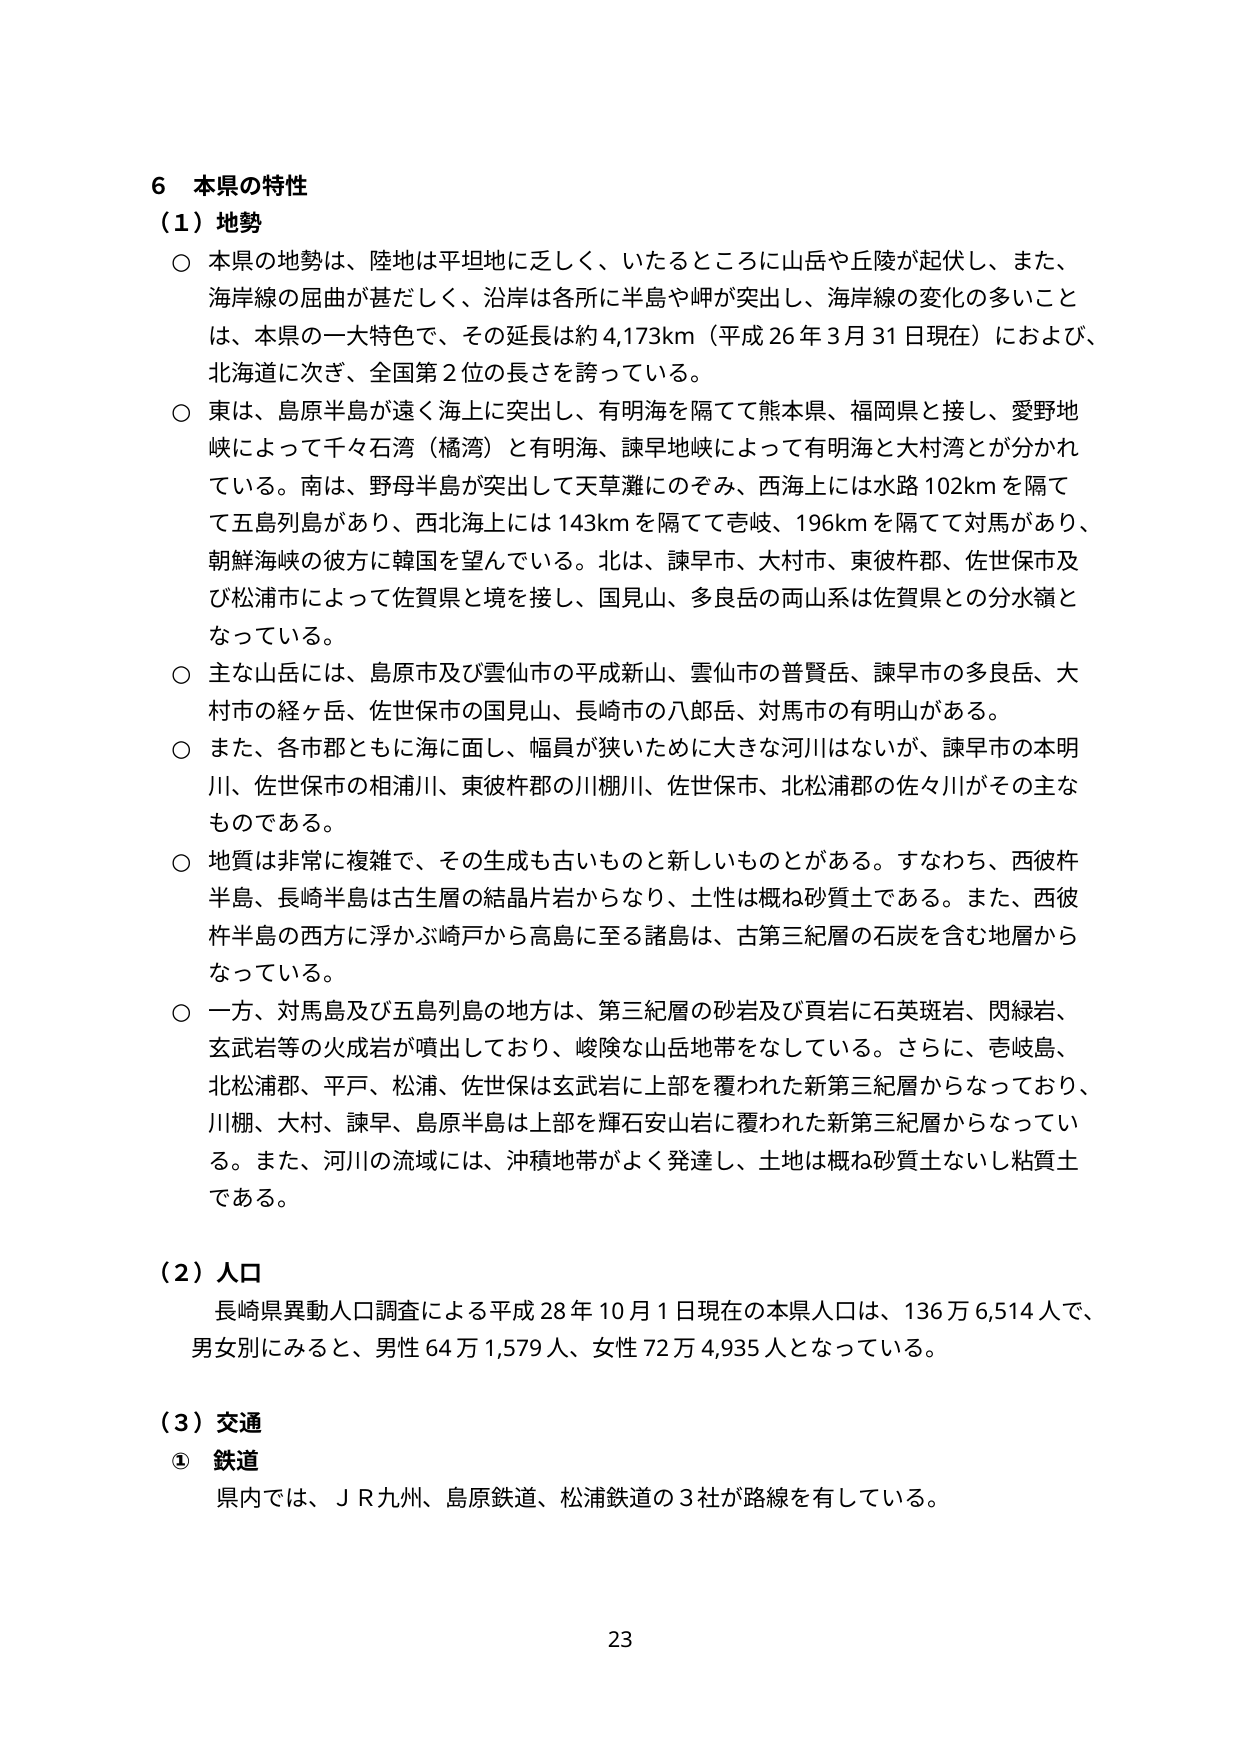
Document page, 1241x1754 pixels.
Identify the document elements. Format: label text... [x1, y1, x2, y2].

list 東は、島原半島が遠く海上に突出し、有明海を隔てて熊本県、福岡県と接し、愛野地峡によって千々石湾（橘湾）と有明海、諫早地峡によって有明海と大村湾とが分かれている。南は、野母半島が突出して天草灘にのぞみ、西海上には水路102kmを隔てて五島列島があり、西北海上には143kmを隔てて壱岐、196kmを隔てて対馬があり、朝鮮海峡の彼方に韓国を望んでいる。北は、諫早市、大村市、東彼杵郡、佐世保市及び松浦市によって佐賀県と境を接し、国見山、多良岳の両山系は佐賀県との分水嶺となっている。 [171, 391, 1093, 653]
subtitle （３）交通 [148, 1403, 1093, 1441]
subtitle ６ 本県の特性 [148, 166, 1093, 203]
subtitle （２）人口 [148, 1253, 1093, 1291]
list 地質は非常に複雑で、その生成も古いものと新しいものとがある。すなわち、西彼杵半島、長崎半島は古生層の結晶片岩からなり、土性は概ね砂質土である。また、西彼杵半島の西方に浮かぶ崎戸から高島に至る諸島は、古第三紀層の石炭を含む地層からなっている。 [171, 841, 1093, 991]
list また、各市郡ともに海に面し、幅員が狭いために大きな河川はないが、諫早市の本明川、佐世保市の相浦川、東彼杵郡の川棚川、佐世保市、北松浦郡の佐々川がその主なものである。 [171, 728, 1093, 841]
subtitle ① 鉄道 [148, 1441, 1093, 1478]
list 主な山岳には、島原市及び雲仙市の平成新山、雲仙市の普賢岳、諫早市の多良岳、大村市の経ヶ岳、佐世保市の国見山、長崎市の八郎岳、対馬市の有明山がある。 [171, 653, 1093, 728]
list 本県の地勢は、陸地は平坦地に乏しく、いたるところに山岳や丘陵が起伏し、また、海岸線の屈曲が甚だしく、沿岸は各所に半島や岬が突出し、海岸線の変化の多いことは、本県の一大特色で、その延長は約4,173km（平成26年3月31日現在）におよび、北海道に次ぎ、全国第２位の長さを誇っている。 [171, 241, 1093, 391]
text 長崎県異動人口調査による平成28年10月1日現在の本県人口は、136万6,514人で、男女別にみると、男性64万1,579人、女性72万4,935人となっている。 [191, 1291, 1093, 1366]
subtitle （１）地勢 [148, 203, 1093, 241]
text 県内では、ＪＲ九州、島原鉄道、松浦鉄道の３社が路線を有している。 [148, 1478, 1093, 1516]
list 一方、対馬島及び五島列島の地方は、第三紀層の砂岩及び頁岩に石英斑岩、閃緑岩、玄武岩等の火成岩が噴出しており、峻険な山岳地帯をなしている。さらに、壱岐島、北松浦郡、平戸、松浦、佐世保は玄武岩に上部を覆われた新第三紀層からなっており、川棚、大村、諫早、島原半島は上部を輝石安山岩に覆われた新第三紀層からなっている。また、河川の流域には、沖積地帯がよく発達し、土地は概ね砂質土ないし粘質土である。 [171, 991, 1093, 1216]
